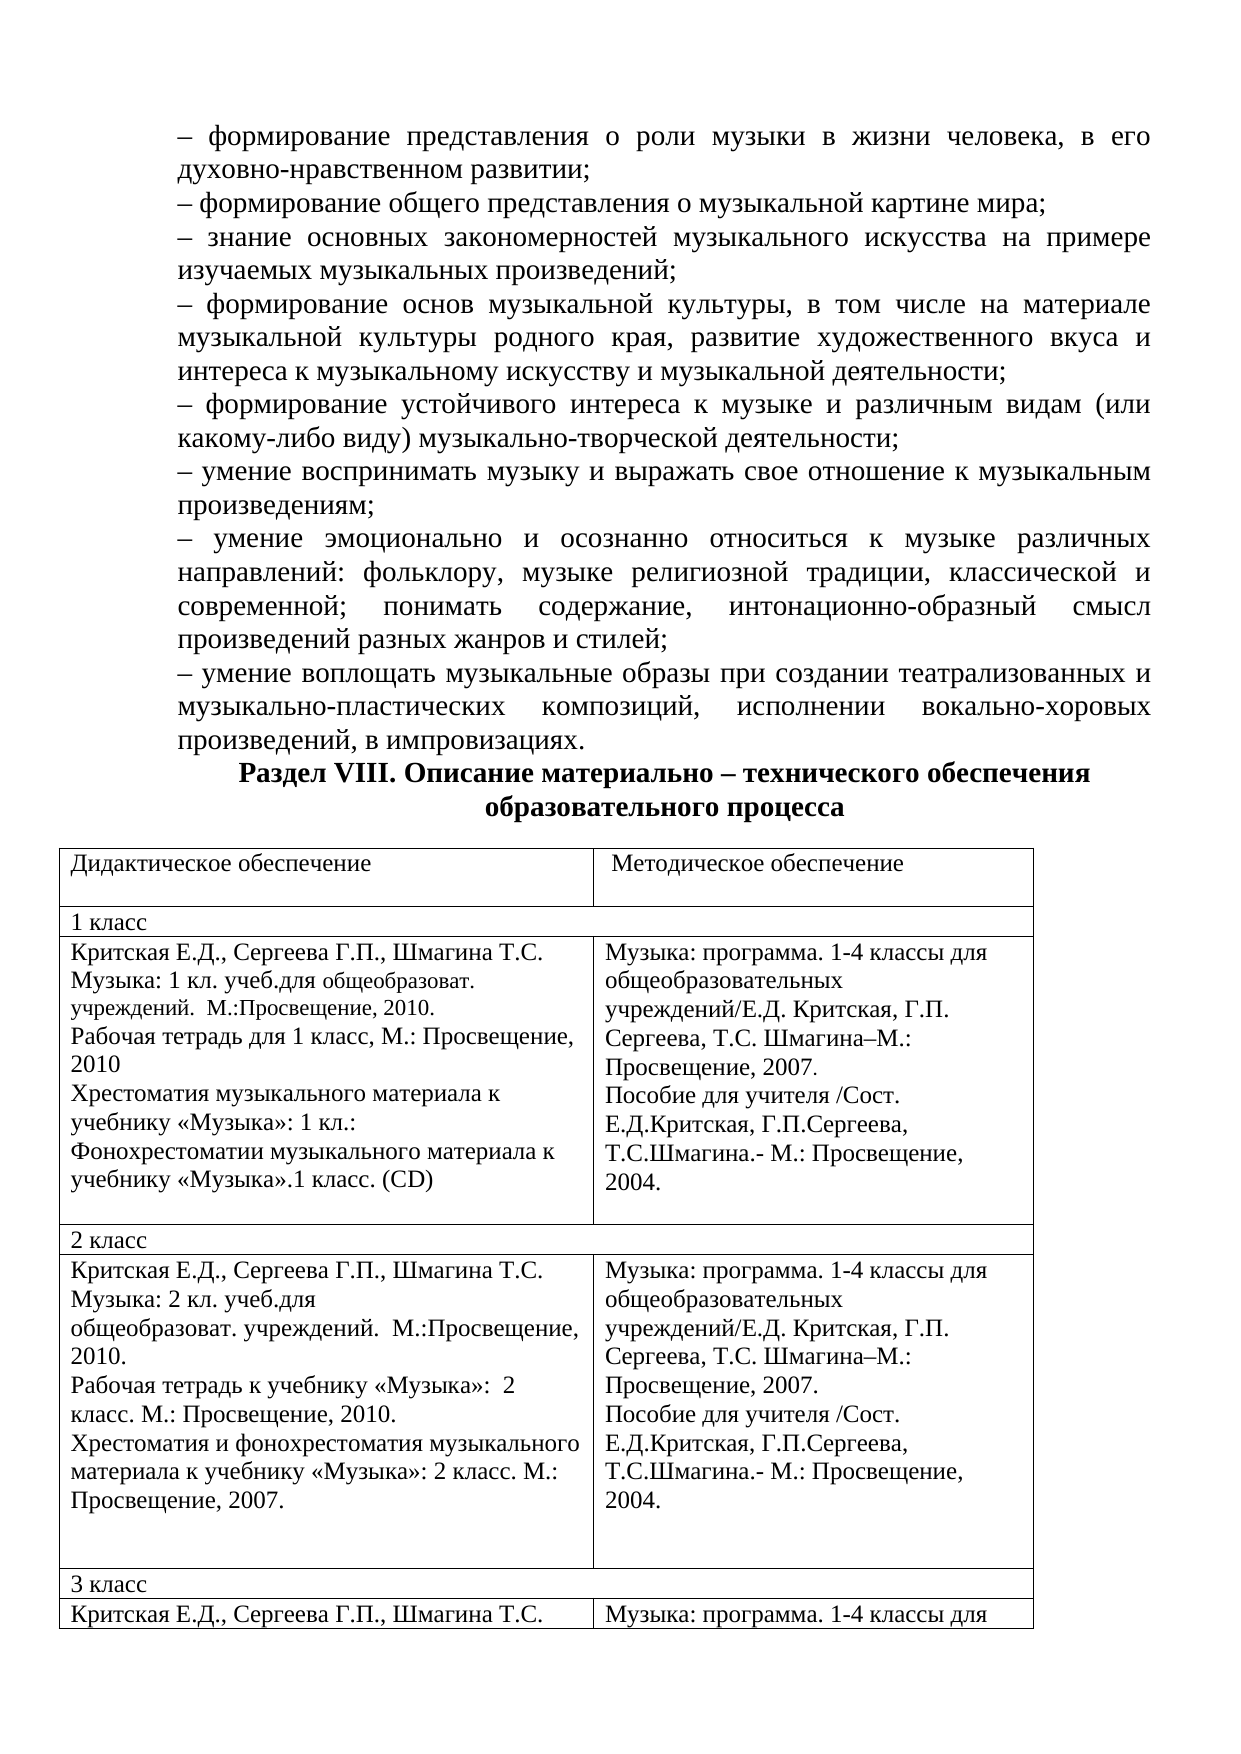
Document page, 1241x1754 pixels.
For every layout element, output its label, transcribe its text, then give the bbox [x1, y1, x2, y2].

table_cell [60, 1599, 593, 1627]
table_cell Критская Е.Д., Сергеева Г.П., Шмагина Т.С. Музыка: 1 кл. учеб.для общеобразоват. учреждений. М.:Просвещение, 2010. Рабочая тетрадь для 1 класс, М.: Просвещение, 2010 Хрестоматия музыкального материала к учебнику «Музыка»: 1 кл.: Фонохрестоматии музыкального материала к учебнику «Музыка».1 класс. (СD) [60, 937, 593, 1224]
table_cell Критская Е.Д., Сергеева Г.П., Шмагина Т.С. Музыка: 2 кл. учеб.для общеобразоват. учреждений. М.:Просвещение, 2010. Рабочая тетрадь к учебнику «Музыка»: 2 класс. М.: Просвещение, 2010. Хрестоматия и фонохрестоматия музыкального материала к учебнику «Музыка»: 2 класс. М.: Просвещение, 2007. [60, 1255, 593, 1568]
text – умение воплощать музыкальные образы при создании театрализованных и музыкально-пластических композиций, исполнении вокально-хоровых произведений, в импровизациях. [177, 655, 1152, 755]
text – умение воспринимать музыку и выражать свое отношение к музыкальным произведениям; [177, 453, 1152, 521]
text – формирование представления о роли музыки в жизни человека, в его духовно-нравственном развитии; [177, 118, 1152, 185]
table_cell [594, 1599, 1033, 1627]
table_cell 3 класс [60, 1569, 1033, 1598]
text – знание основных закономерностей музыкального искусства на примере изучаемых музыкальных произведений; [177, 219, 1152, 286]
text – умение эмоционально и осознанно относиться к музыке различных направлений: фольклору, музыке религиозной традиции, классической и современной; понимать содержание, интонационно-образный смысл произведений разных жанров и стилей; [177, 521, 1152, 655]
table_header Дидактическое обеспечение [60, 849, 593, 906]
table_cell 1 класс [60, 907, 1033, 936]
table_header Методическое обеспечение [594, 849, 1033, 906]
text Раздел VIII. Описание материально – технического обеспечения образовательного процесса [177, 755, 1152, 822]
text – формирование общего представления о музыкальной картине мира; [177, 185, 1152, 219]
text – формирование основ музыкальной культуры, в том числе на материале музыкальной культуры родного края, развитие художественного вкуса и интереса к музыкальному искусству и музыкальной деятельности; [177, 286, 1152, 386]
text – формирование устойчивого интереса к музыке и различным видам (или какому-либо виду) музыкально-творческой деятельности; [177, 386, 1152, 453]
table_cell 2 класс [60, 1225, 1033, 1254]
